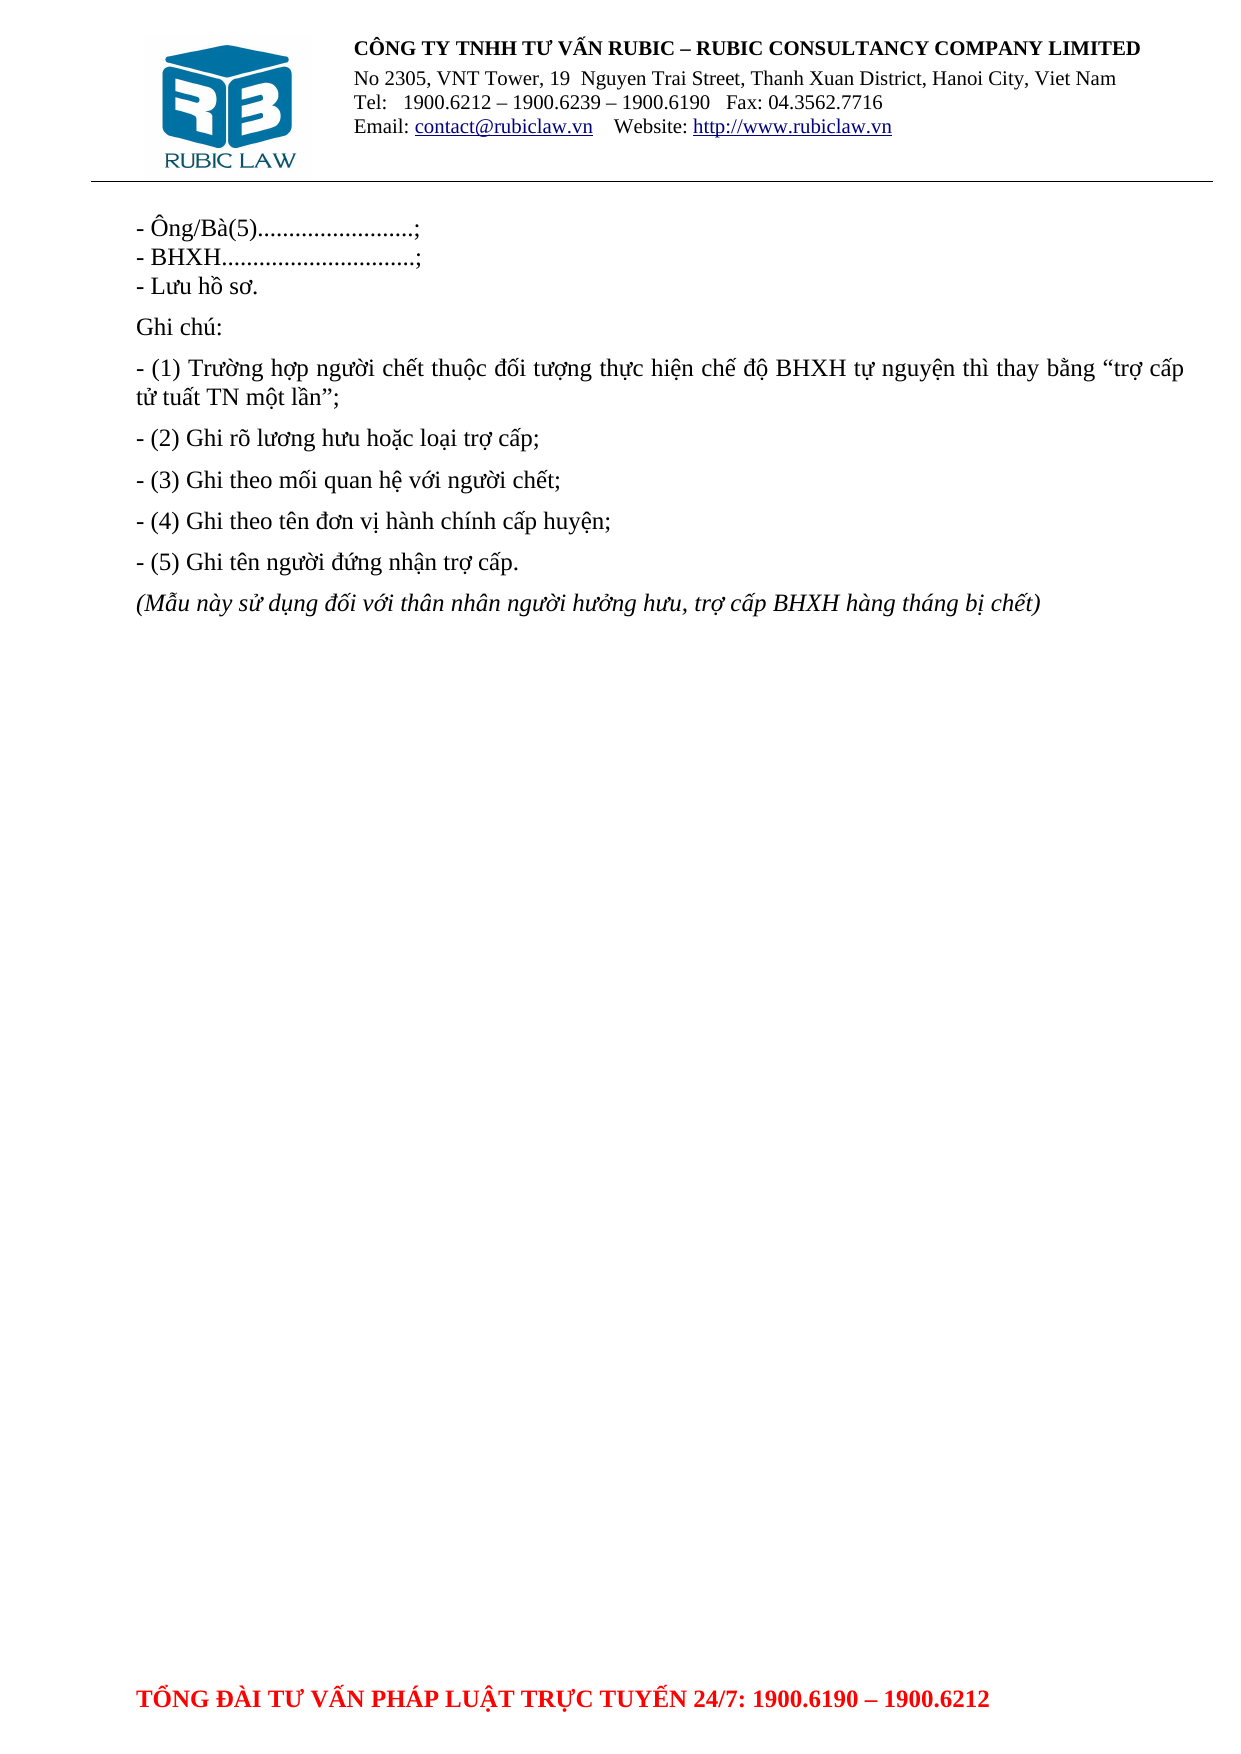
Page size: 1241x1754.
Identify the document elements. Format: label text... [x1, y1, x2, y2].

text - (5) Ghi tên người đứng nhận trợ cấp. [136, 547, 1187, 576]
text - (3) Ghi theo mối quan hệ với người chết; [136, 465, 1187, 493]
text (Mẫu này sử dụng đối với thân nhân người hưởng hưu, trợ cấp BHXH hàng tháng bị chết) [136, 588, 1187, 617]
picture [144, 35, 312, 181]
text - (2) Ghi rõ lương hưu hoặc loại trợ cấp; [136, 423, 1187, 452]
text Ghi chú: [136, 312, 1187, 341]
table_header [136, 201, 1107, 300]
text - (4) Ghi theo tên đơn vị hành chính cấp huyện; [136, 506, 1187, 535]
text - (1) Trường hợp người chết thuộc đối tượng thực hiện chế độ BHXH tự nguyện thì thay bằng “trợ cấp tử tuất TN một lần”; [136, 353, 1187, 411]
